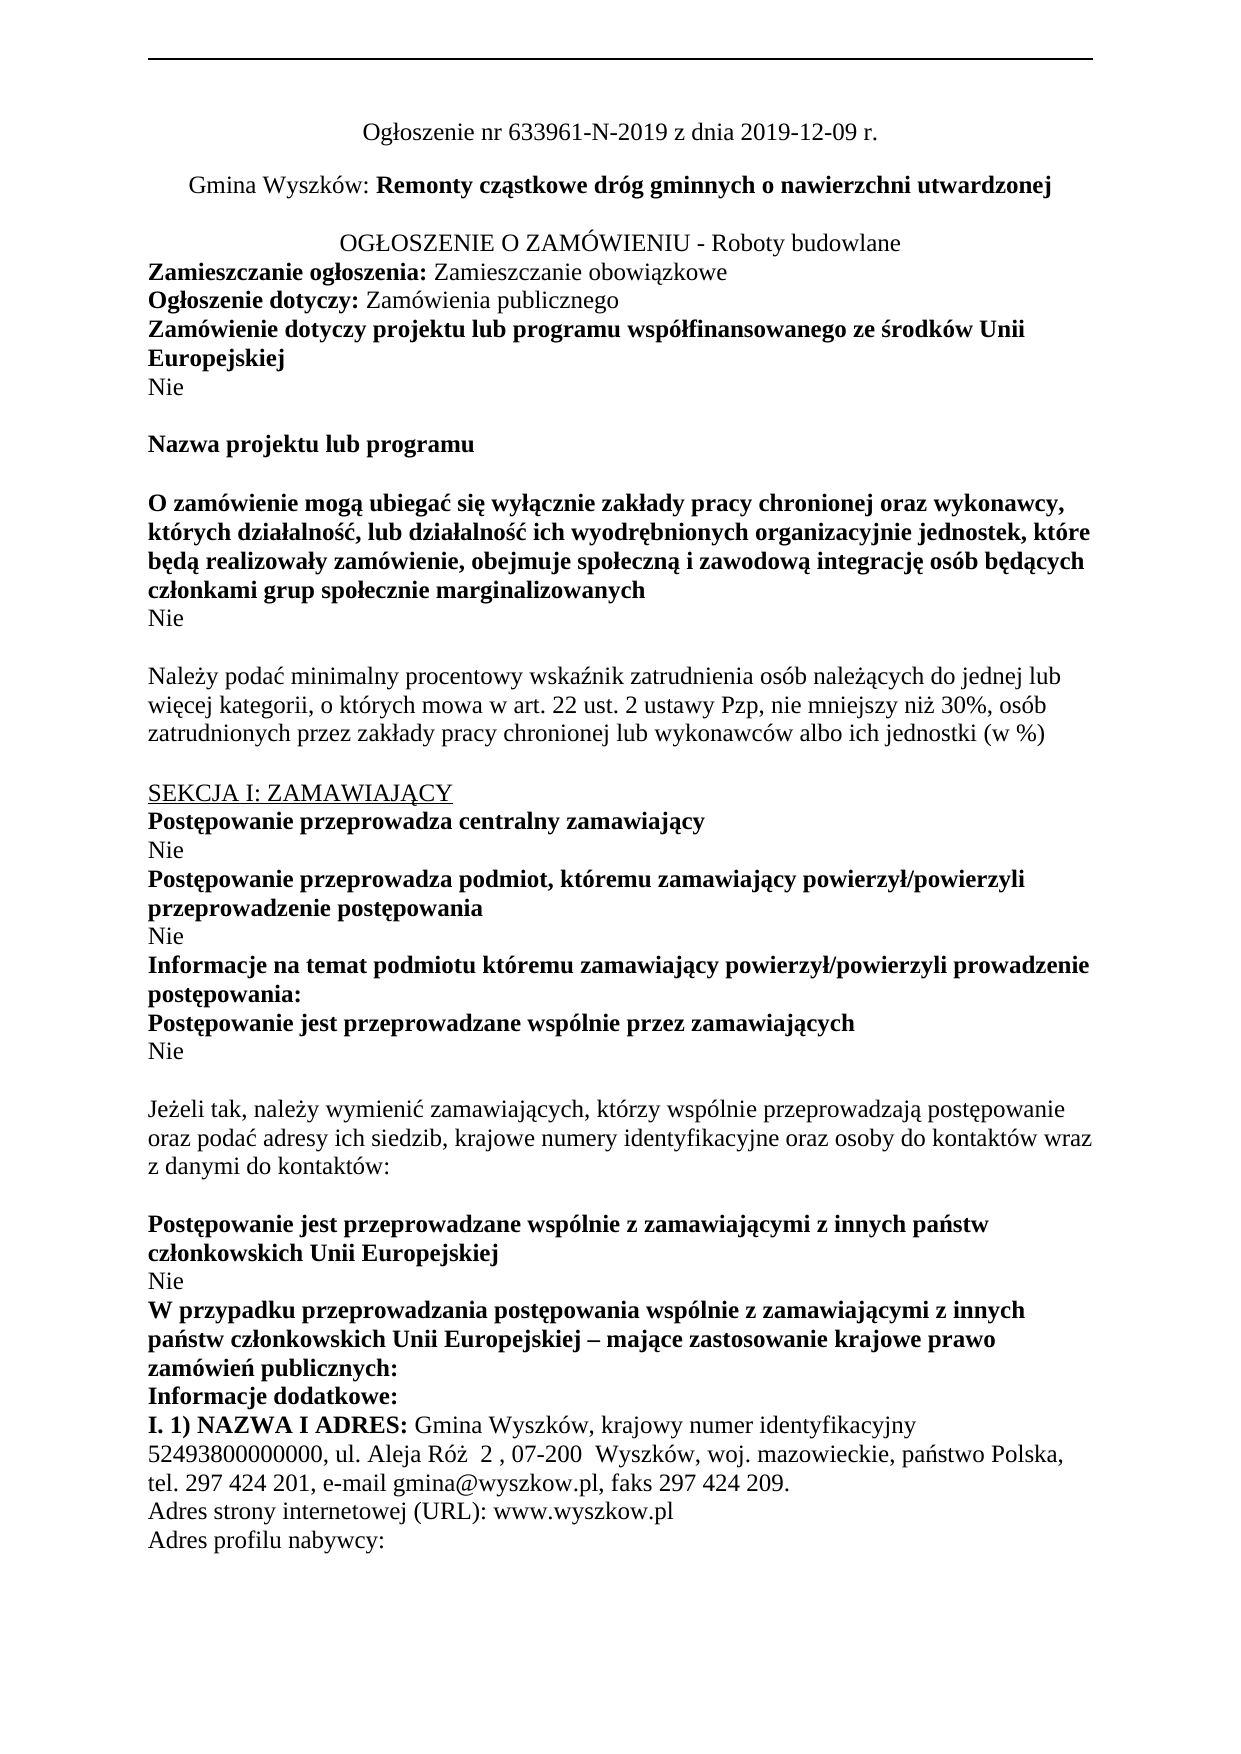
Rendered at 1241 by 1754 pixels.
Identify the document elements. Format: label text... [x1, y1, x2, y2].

text Gmina Wyszków: Remonty cząstkowe dróg gminnych o nawierzchni utwardzonej [148, 170, 1093, 199]
text Informacje na temat podmiotu któremu zamawiający powierzył/powierzyli prowadzenie postępowania: Postępowanie jest przeprowadzane wspólnie przez zamawiających [148, 950, 1093, 1036]
text Nie [148, 921, 1093, 950]
text O zamówienie mogą ubiegać się wyłącznie zakłady pracy chronionej oraz wykonawcy, których działalność, lub działalność ich wyodrębnionych organizacyjnie jednostek, które będą realizowały zamówienie, obejmuje społeczną i zawodową integrację osób będących członkami grup społecznie marginalizowanych [148, 488, 1093, 603]
text OGŁOSZENIE O ZAMÓWIENIU - Roboty budowlane [148, 199, 1093, 257]
text Nie [148, 1036, 1093, 1065]
text Należy podać minimalny procentowy wskaźnik zatrudnienia osób należących do jednej lub więcej kategorii, o których mowa w art. 22 ust. 2 ustawy Pzp, nie mniejszy niż 30%, osób zatrudnionych przez zakłady pracy chronionej lub wykonawców albo ich jednostki (w %) [148, 632, 1093, 778]
text Postępowanie przeprowadza centralny zamawiający [148, 806, 1093, 835]
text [148, 1410, 1093, 1554]
text Nie [148, 603, 1093, 632]
text Postępowanie przeprowadza podmiot, któremu zamawiający powierzył/powierzyli przeprowadzenie postępowania [148, 864, 1093, 921]
text SEKCJA I: ZAMAWIAJĄCY [148, 778, 1093, 806]
text Nie [148, 372, 1093, 400]
text Nazwa projektu lub programu [148, 400, 1093, 488]
text W przypadku przeprowadzania postępowania wspólnie z zamawiającymi z innych państw członkowskich Unii Europejskiej – mające zastosowanie krajowe prawo zamówień publicznych: Informacje dodatkowe: [148, 1295, 1093, 1410]
text Zamieszczanie ogłoszenia: Zamieszczanie obowiązkowe [148, 257, 1093, 285]
text Nie [148, 835, 1093, 864]
text Nie [148, 1266, 1093, 1295]
text Ogłoszenie dotyczy: Zamówienia publicznego [148, 285, 1093, 314]
text Ogłoszenie nr 633961-N-2019 z dnia 2019-12-09 r. [148, 60, 1093, 145]
text Zamówienie dotyczy projektu lub programu współfinansowanego ze środków Unii Europejskiej [148, 314, 1093, 372]
text Jeżeli tak, należy wymienić zamawiających, którzy wspólnie przeprowadzają postępowanie oraz podać adresy ich siedzib, krajowe numery identyfikacyjne oraz osoby do kontaktów wraz z danymi do kontaktów: Postępowanie jest przeprowadzane wspólnie z zamawiającymi z innych państw członkowskich Unii Europejskiej [148, 1065, 1093, 1266]
